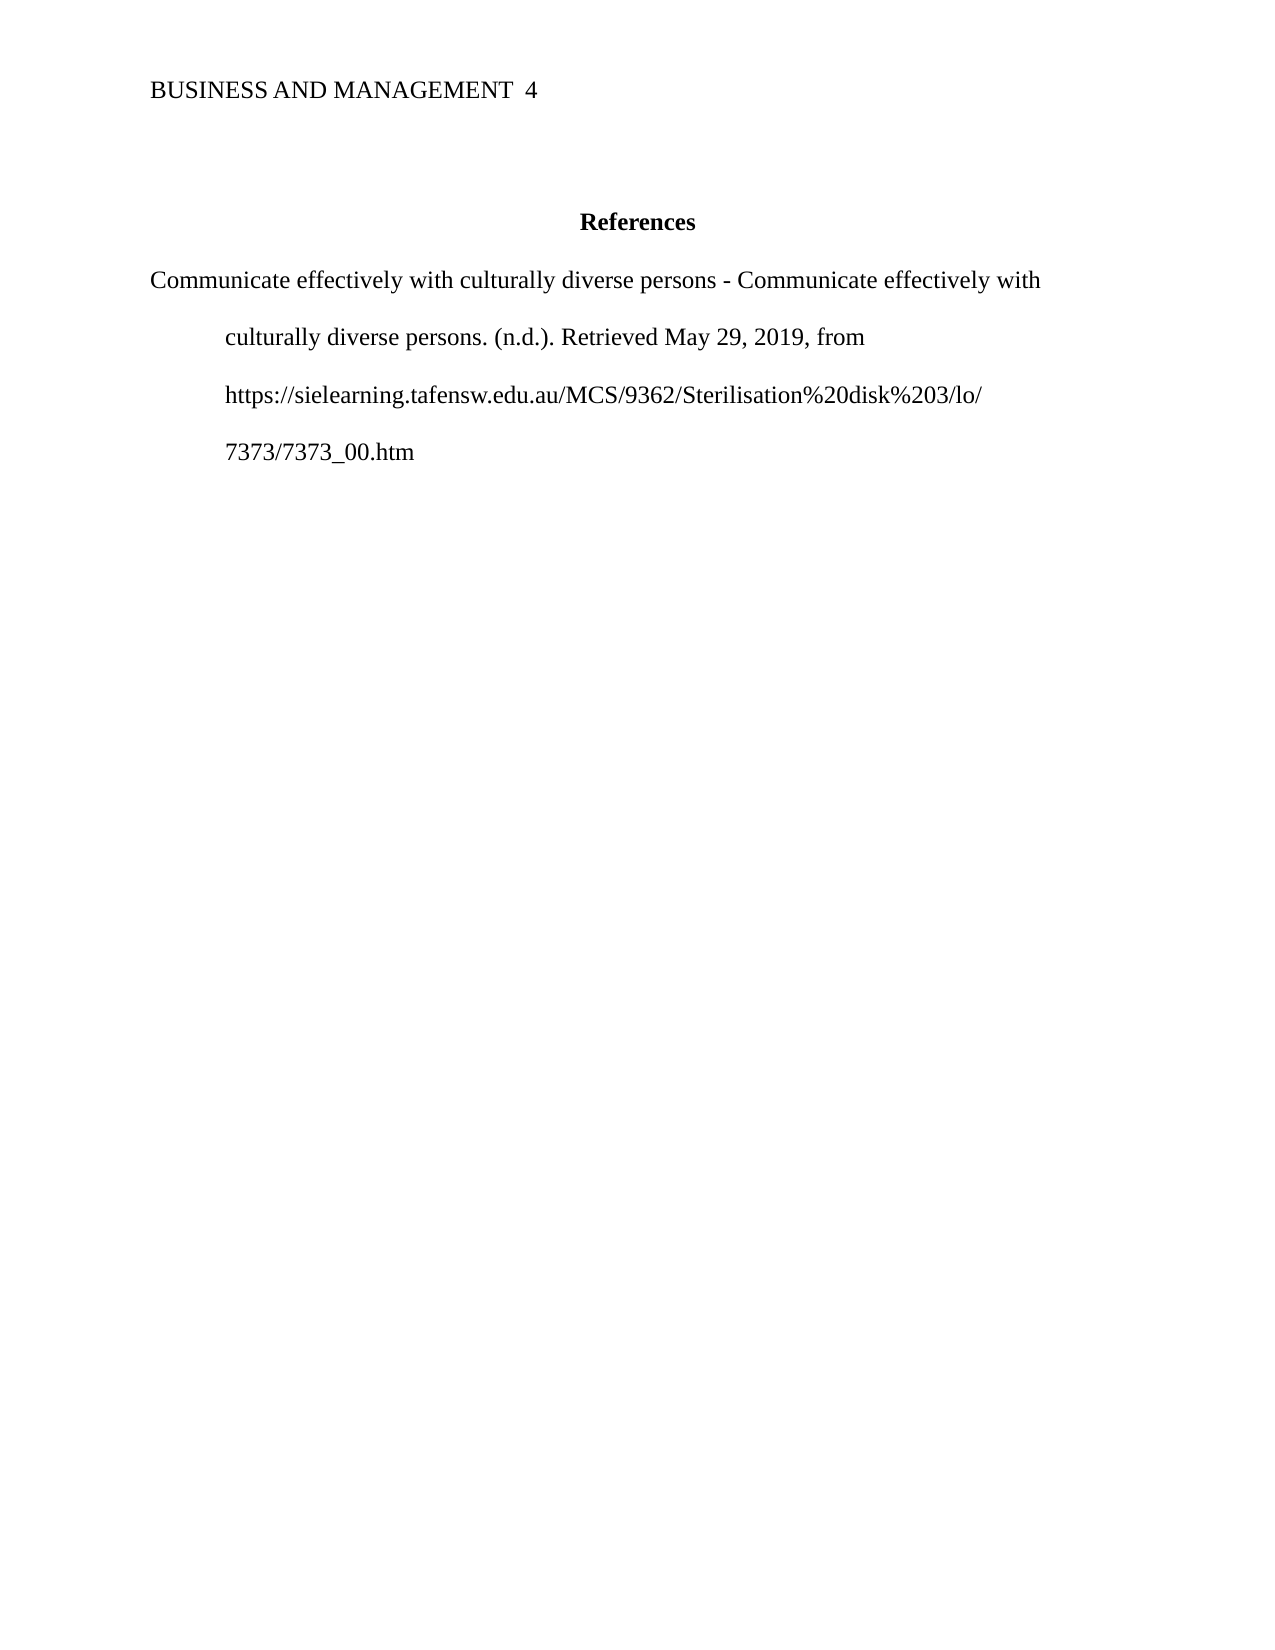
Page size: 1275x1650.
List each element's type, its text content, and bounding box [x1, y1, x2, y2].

text Communicate effectively with culturally diverse persons - Communicate effectively with culturally diverse persons. (n.d.). Retrieved May 29, 2019, from https://sielearning.tafensw.edu.au/MCS/9362/Sterilisation%20disk%203/lo/7373/7373_00.htm [150, 265, 1125, 466]
subtitle References [150, 207, 1125, 236]
